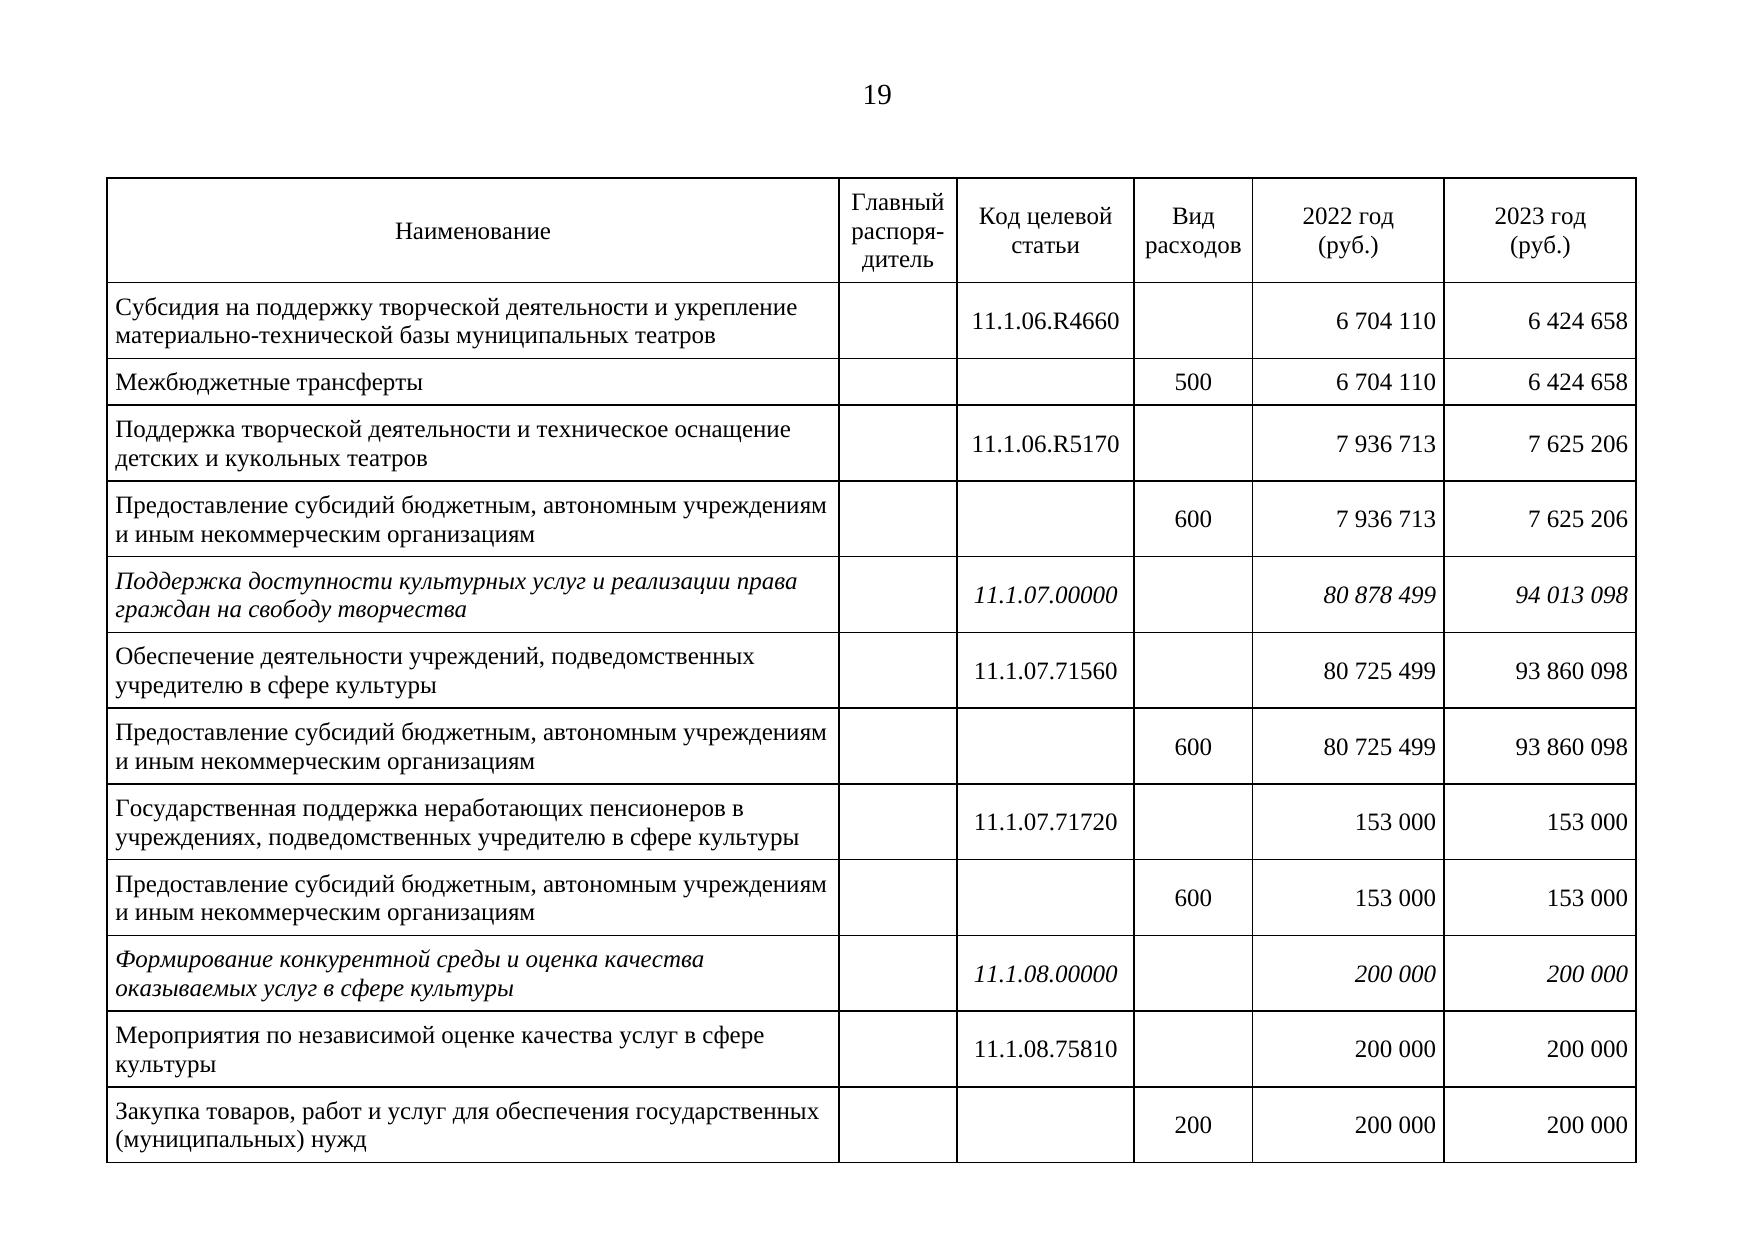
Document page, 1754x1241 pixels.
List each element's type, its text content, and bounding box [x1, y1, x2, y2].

table_cell 200 000 [1253, 936, 1443, 1010]
table_cell 7 936 713 [1253, 406, 1443, 480]
table_header Главный распоря-дитель [840, 179, 956, 282]
table_cell 7 625 206 [1445, 406, 1635, 480]
table_cell 200 000 [1445, 1012, 1635, 1086]
table_header 2022 год (руб.) [1253, 179, 1443, 282]
table_cell 7 936 713 [1253, 482, 1443, 556]
table_cell [1135, 785, 1252, 859]
table_cell [1135, 633, 1252, 707]
table_cell [840, 406, 956, 480]
table_cell [1135, 406, 1252, 480]
table_cell 153 000 [1253, 860, 1443, 934]
table_cell 6 424 658 [1445, 359, 1635, 404]
table_cell [840, 1088, 956, 1162]
table_cell 6 704 110 [1253, 283, 1443, 357]
table_cell [958, 482, 1133, 556]
table_header Вид расходов [1135, 179, 1252, 282]
table_cell [1135, 936, 1252, 1010]
table_cell 94 013 098 [1445, 557, 1635, 632]
table_cell [958, 709, 1133, 783]
table_cell [1135, 1012, 1252, 1086]
table_cell [840, 482, 956, 556]
table_cell [958, 860, 1133, 934]
table_cell [1135, 557, 1252, 632]
table_cell 93 860 098 [1445, 709, 1635, 783]
table_cell 6 424 658 [1445, 283, 1635, 357]
table_header 2023 год (руб.) [1445, 179, 1635, 282]
table_cell 600 [1135, 709, 1252, 783]
table_cell 11.1.08.00000 [958, 936, 1133, 1010]
table_cell [840, 283, 956, 357]
table_cell 80 725 499 [1253, 633, 1443, 707]
table_cell 200 [1135, 1088, 1252, 1162]
table_cell [958, 359, 1133, 404]
table_cell [958, 1088, 1133, 1162]
table_cell 6 704 110 [1253, 359, 1443, 404]
table_cell 600 [1135, 482, 1252, 556]
table_cell Предоставление субсидий бюджетным, автономным учреждениям и иным некоммерческим организациям [108, 860, 838, 934]
table_cell 200 000 [1253, 1012, 1443, 1086]
table_cell 11.1.07.00000 [958, 557, 1133, 632]
table_cell 153 000 [1253, 785, 1443, 859]
table_cell Субсидия на поддержку творческой деятельности и укрепление материально-технической базы муниципальных театров [108, 283, 838, 357]
table_cell [1135, 283, 1252, 357]
table_cell Поддержка доступности культурных услуг и реализации права граждан на свободу творчества [108, 557, 838, 632]
table_cell Обеспечение деятельности учреждений, подведомственных учредителю в сфере культуры [108, 633, 838, 707]
table_cell 11.1.08.75810 [958, 1012, 1133, 1086]
table_cell [840, 633, 956, 707]
table_cell 80 878 499 [1253, 557, 1443, 632]
table_cell [840, 359, 956, 404]
table_cell 153 000 [1445, 860, 1635, 934]
table_cell 11.1.06.R5170 [958, 406, 1133, 480]
table_cell Мероприятия по независимой оценке качества услуг в сфере культуры [108, 1012, 838, 1086]
table_cell 11.1.06.R4660 [958, 283, 1133, 357]
table_cell 11.1.07.71720 [958, 785, 1133, 859]
table_cell 7 625 206 [1445, 482, 1635, 556]
table_cell [840, 936, 956, 1010]
table_cell 11.1.07.71560 [958, 633, 1133, 707]
table_cell Государственная поддержка неработающих пенсионеров в учреждениях, подведомственных учредителю в сфере культуры [108, 785, 838, 859]
table_cell 600 [1135, 860, 1252, 934]
table_cell 93 860 098 [1445, 633, 1635, 707]
table_cell [840, 709, 956, 783]
table_cell 153 000 [1445, 785, 1635, 859]
table_cell [840, 557, 956, 632]
table_cell 200 000 [1445, 1088, 1635, 1162]
table_cell Предоставление субсидий бюджетным, автономным учреждениям и иным некоммерческим организациям [108, 482, 838, 556]
table_cell [840, 785, 956, 859]
table_header Наименование [108, 179, 838, 282]
table_cell Межбюджетные трансферты [108, 359, 838, 404]
table_cell Формирование конкурентной среды и оценка качества оказываемых услуг в сфере культуры [108, 936, 838, 1010]
table_cell [840, 860, 956, 934]
table_cell 200 000 [1445, 936, 1635, 1010]
table_cell 80 725 499 [1253, 709, 1443, 783]
table_cell Закупка товаров, работ и услуг для обеспечения государственных (муниципальных) нужд [108, 1088, 838, 1162]
table_cell Поддержка творческой деятельности и техническое оснащение детских и кукольных театров [108, 406, 838, 480]
table_cell [840, 1012, 956, 1086]
table_header Код целевой статьи [958, 179, 1133, 282]
table_cell Предоставление субсидий бюджетным, автономным учреждениям и иным некоммерческим организациям [108, 709, 838, 783]
table_cell 500 [1135, 359, 1252, 404]
table_cell 200 000 [1253, 1088, 1443, 1162]
